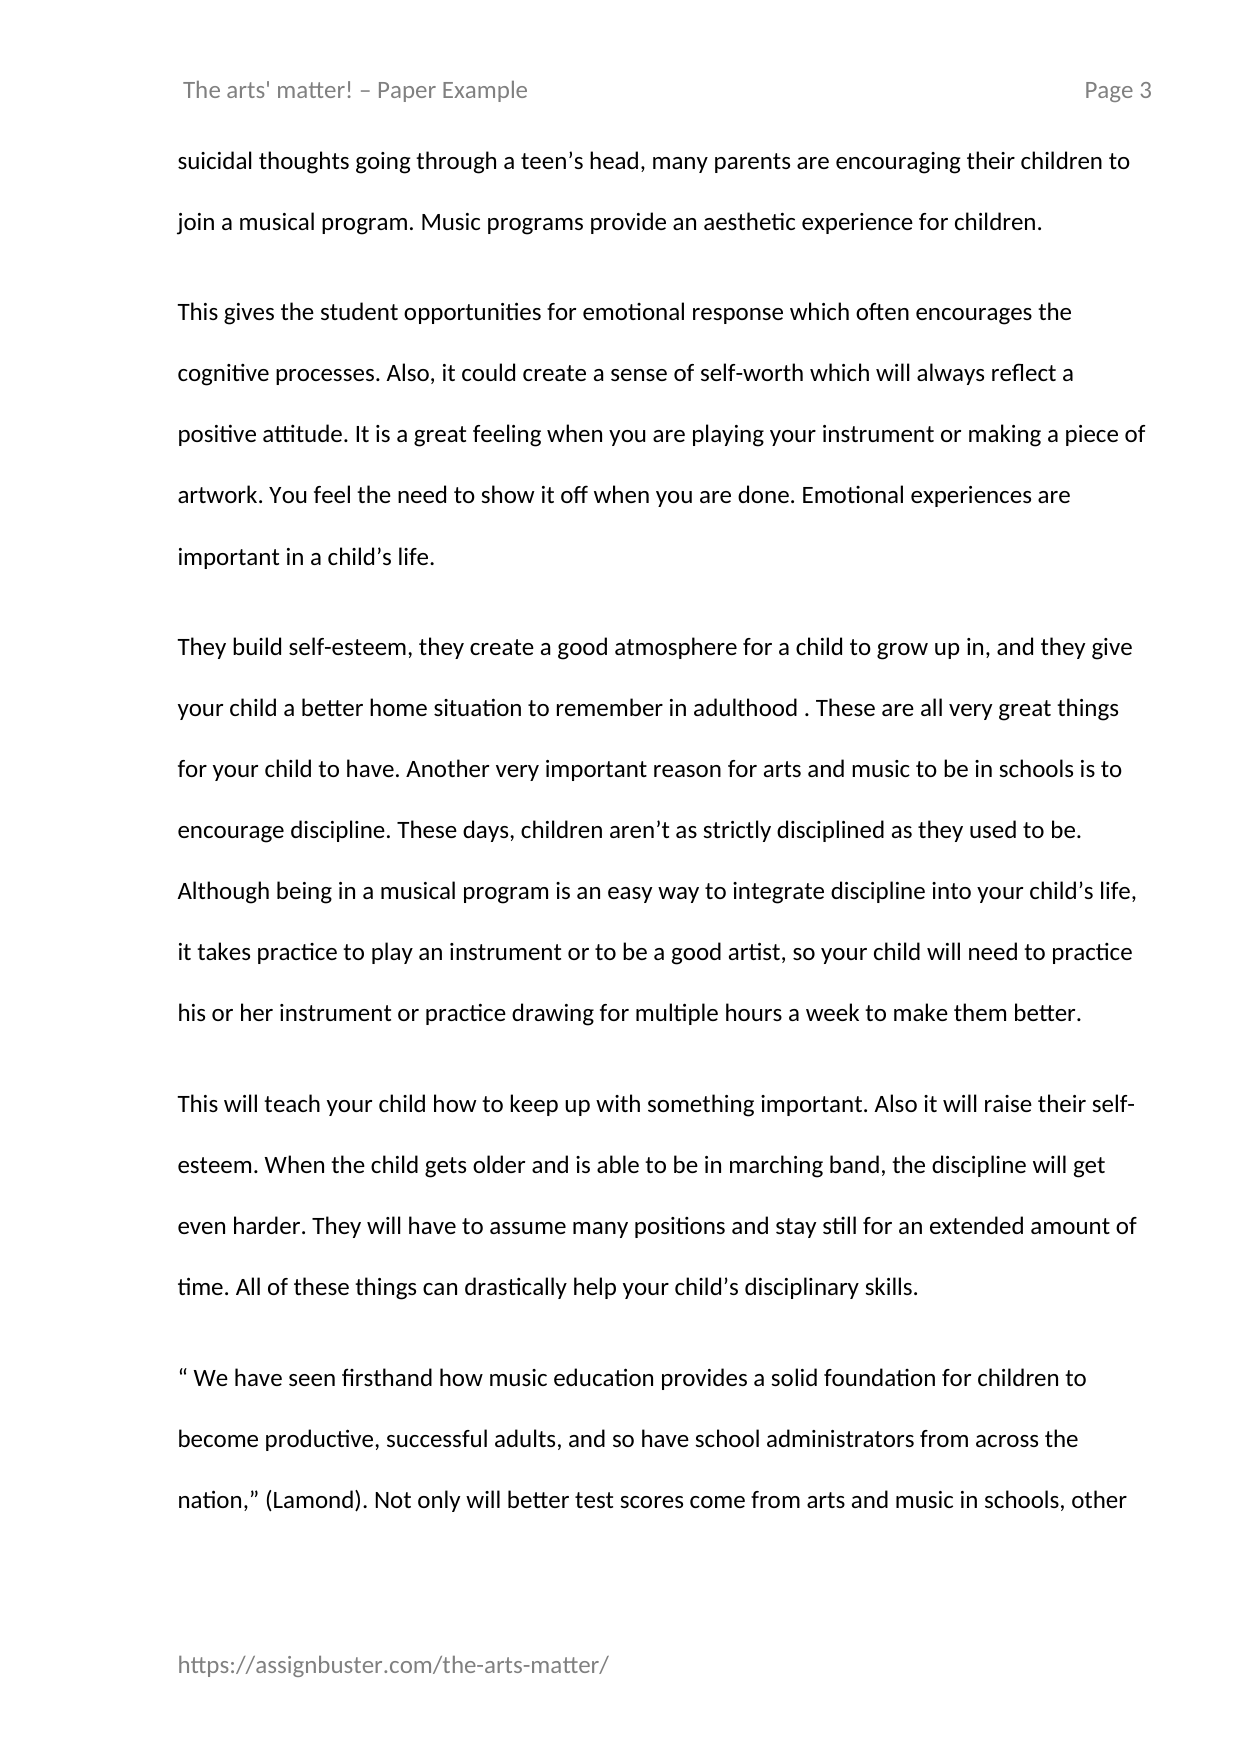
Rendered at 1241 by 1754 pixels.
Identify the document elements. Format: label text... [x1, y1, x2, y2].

text They build self-esteem, they create a good atmosphere for a child to grow up in, and they give your child a better home situation to remember in adulthood . These are all very great things for your child to have. Another very important reason for arts and music to be in schools is to encourage discipline. These days, children aren’t as strictly disciplined as they used to be. Although being in a musical program is an easy way to integrate discipline into your child’s life, it takes practice to play an instrument or to be a good artist, so your child will need to practice his or her instrument or practice drawing for multiple hours a week to make them better. [177, 631, 1152, 1028]
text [177, 145, 1152, 237]
text This gives the student opportunities for emotional response which often encourages the cognitive processes. Also, it could create a sense of self-worth which will always reflect a positive attitude. It is a great feeling when you are playing your instrument or making a piece of artwork. You feel the need to show it off when you are done. Emotional experiences are important in a child’s life. [177, 297, 1152, 571]
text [177, 1362, 1152, 1514]
text This will teach your child how to keep up with something important. Also it will raise their self-esteem. When the child gets older and is able to be in marching band, the discipline will get even harder. They will have to assume many positions and stay still for an extended amount of time. All of these things can drastically help your child’s disciplinary skills. [177, 1088, 1152, 1302]
